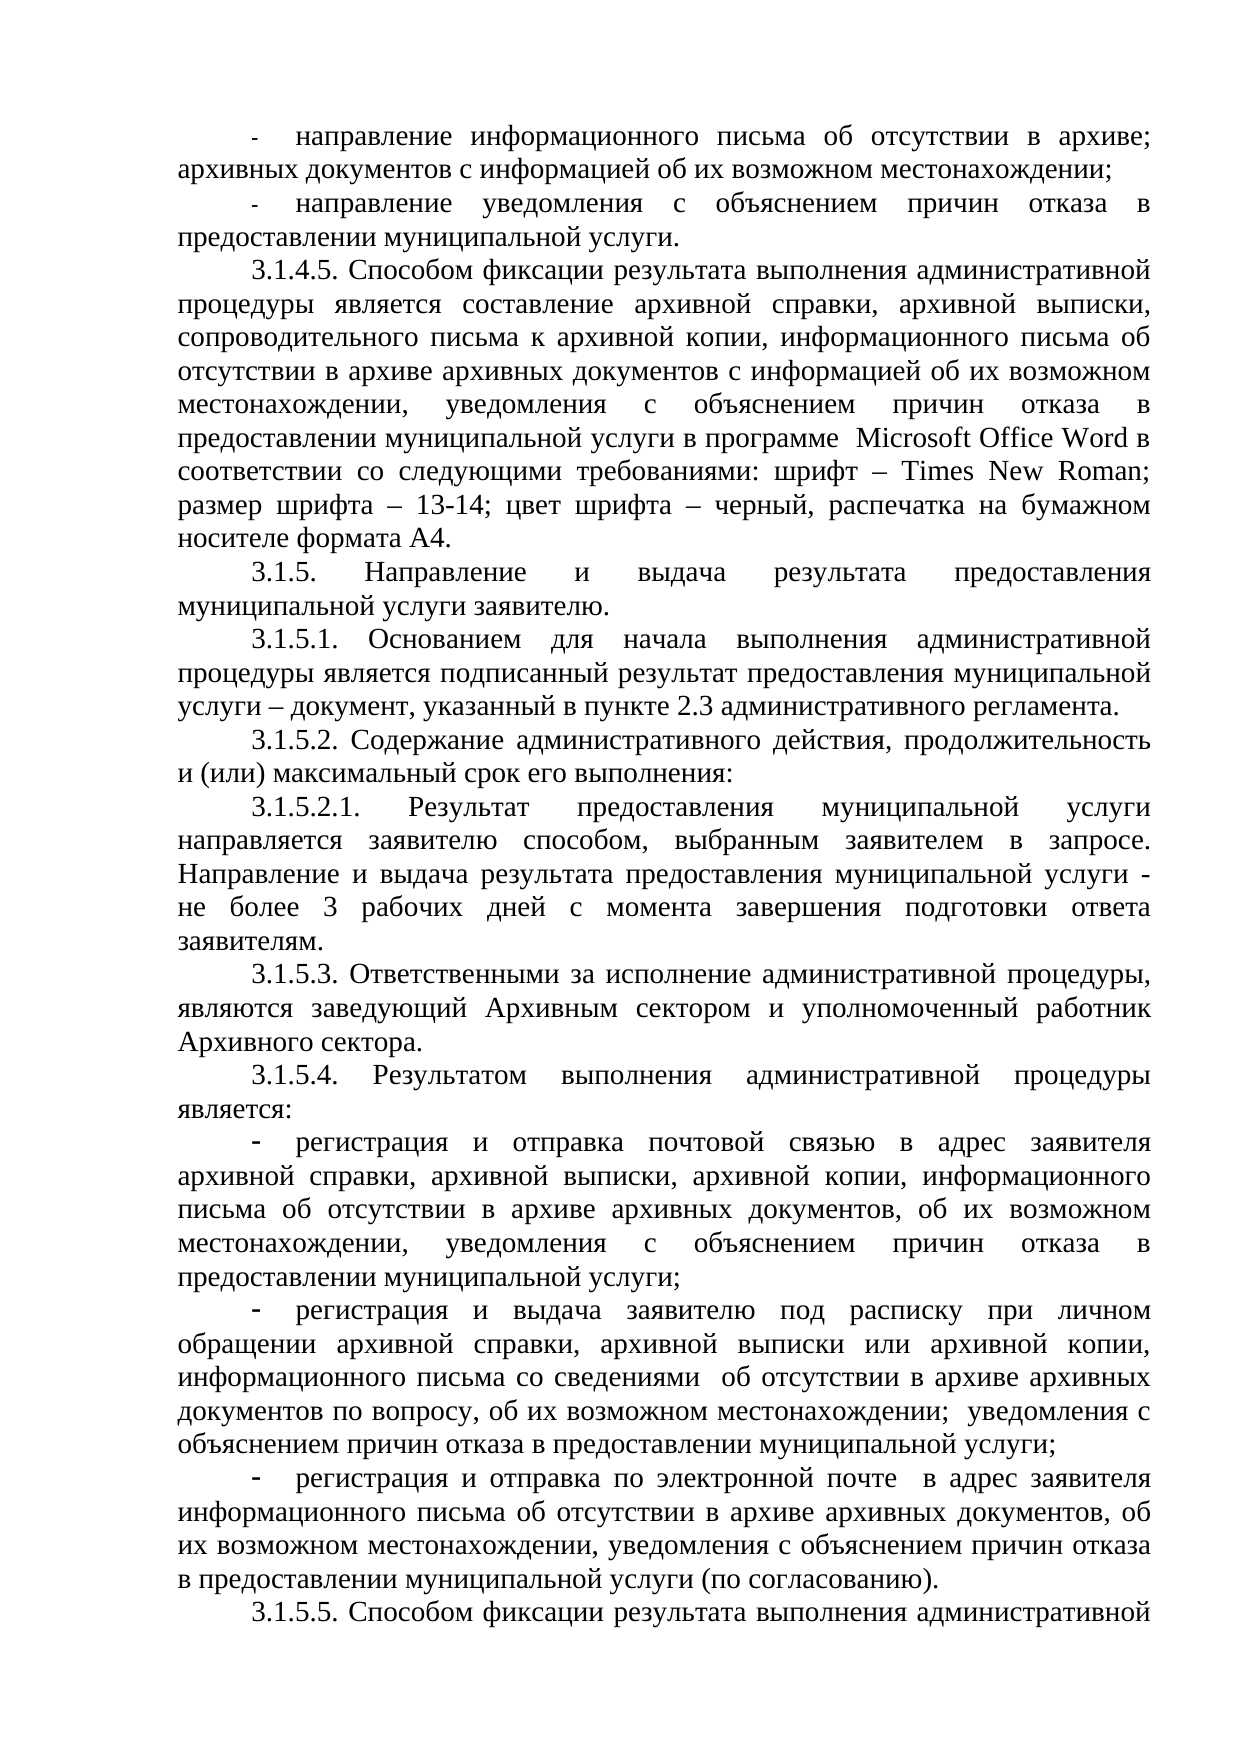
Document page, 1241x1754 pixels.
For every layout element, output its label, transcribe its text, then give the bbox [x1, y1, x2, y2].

text 3.1.5.3. Ответственными за исполнение административной процедуры, являются заведующий Архивным сектором и уполномоченный работник Архивного сектора. [177, 957, 1152, 1057]
text 3.1.5.2. Содержание административного действия, продолжительность и (или) максимальный срок его выполнения: [177, 722, 1152, 789]
list направление уведомления с объяснением причин отказа в предоставлении муниципальной услуги. [177, 185, 1152, 252]
text 3.1.5.2.1. Результат предоставления муниципальной услуги направляется заявителю способом, выбранным заявителем в запросе. Направление и выдача результата предоставления муниципальной услуги - не более 3 рабочих дней с момента завершения подготовки ответа заявителям. [177, 789, 1152, 957]
list регистрация и выдача заявителю под расписку при личном обращении архивной справки, архивной выписки или архивной копии, информационного письма со сведениями об отсутствии в архиве архивных документов по вопросу, об их возможном местонахождении; уведомления с объяснением причин отказа в предоставлении муниципальной услуги; [177, 1292, 1152, 1460]
list направление информационного письма об отсутствии в архиве; архивных документов с информацией об их возможном местонахождении; [177, 118, 1152, 185]
text 3.1.5.1. Основанием для начала выполнения административной процедуры является подписанный результат предоставления муниципальной услуги – документ, указанный в пункте 2.3 административного регламента. [177, 621, 1152, 722]
list регистрация и отправка по электронной почте в адрес заявителя информационного письма об отсутствии в архиве архивных документов, об их возможном местонахождении, уведомления с объяснением причин отказа в предоставлении муниципальной услуги (по согласованию). [177, 1460, 1152, 1594]
text 3.1.5.4. Результатом выполнения административной процедуры является: [177, 1057, 1152, 1124]
text 3.1.4.5. Способом фиксации результата выполнения административной процедуры является составление архивной справки, архивной выписки, сопроводительного письма к архивной копии, информационного письма об отсутствии в архиве архивных документов с информацией об их возможном местонахождении, уведомления с объяснением причин отказа в предоставлении муниципальной услуги в программе Microsoft Office Word в соответствии со следующими требованиями: шрифт – Times New Roman; размер шрифта – 13-14; цвет шрифта – черный, распечатка на бумажном носителе формата A4. [177, 252, 1152, 554]
list регистрация и отправка почтовой связью в адрес заявителя архивной справки, архивной выписки, архивной копии, информационного письма об отсутствии в архиве архивных документов, об их возможном местонахождении, уведомления с объяснением причин отказа в предоставлении муниципальной услуги; [177, 1124, 1152, 1292]
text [177, 1594, 1152, 1628]
text 3.1.5. Направление и выдача результата предоставления муниципальной услуги заявителю. [177, 554, 1152, 621]
